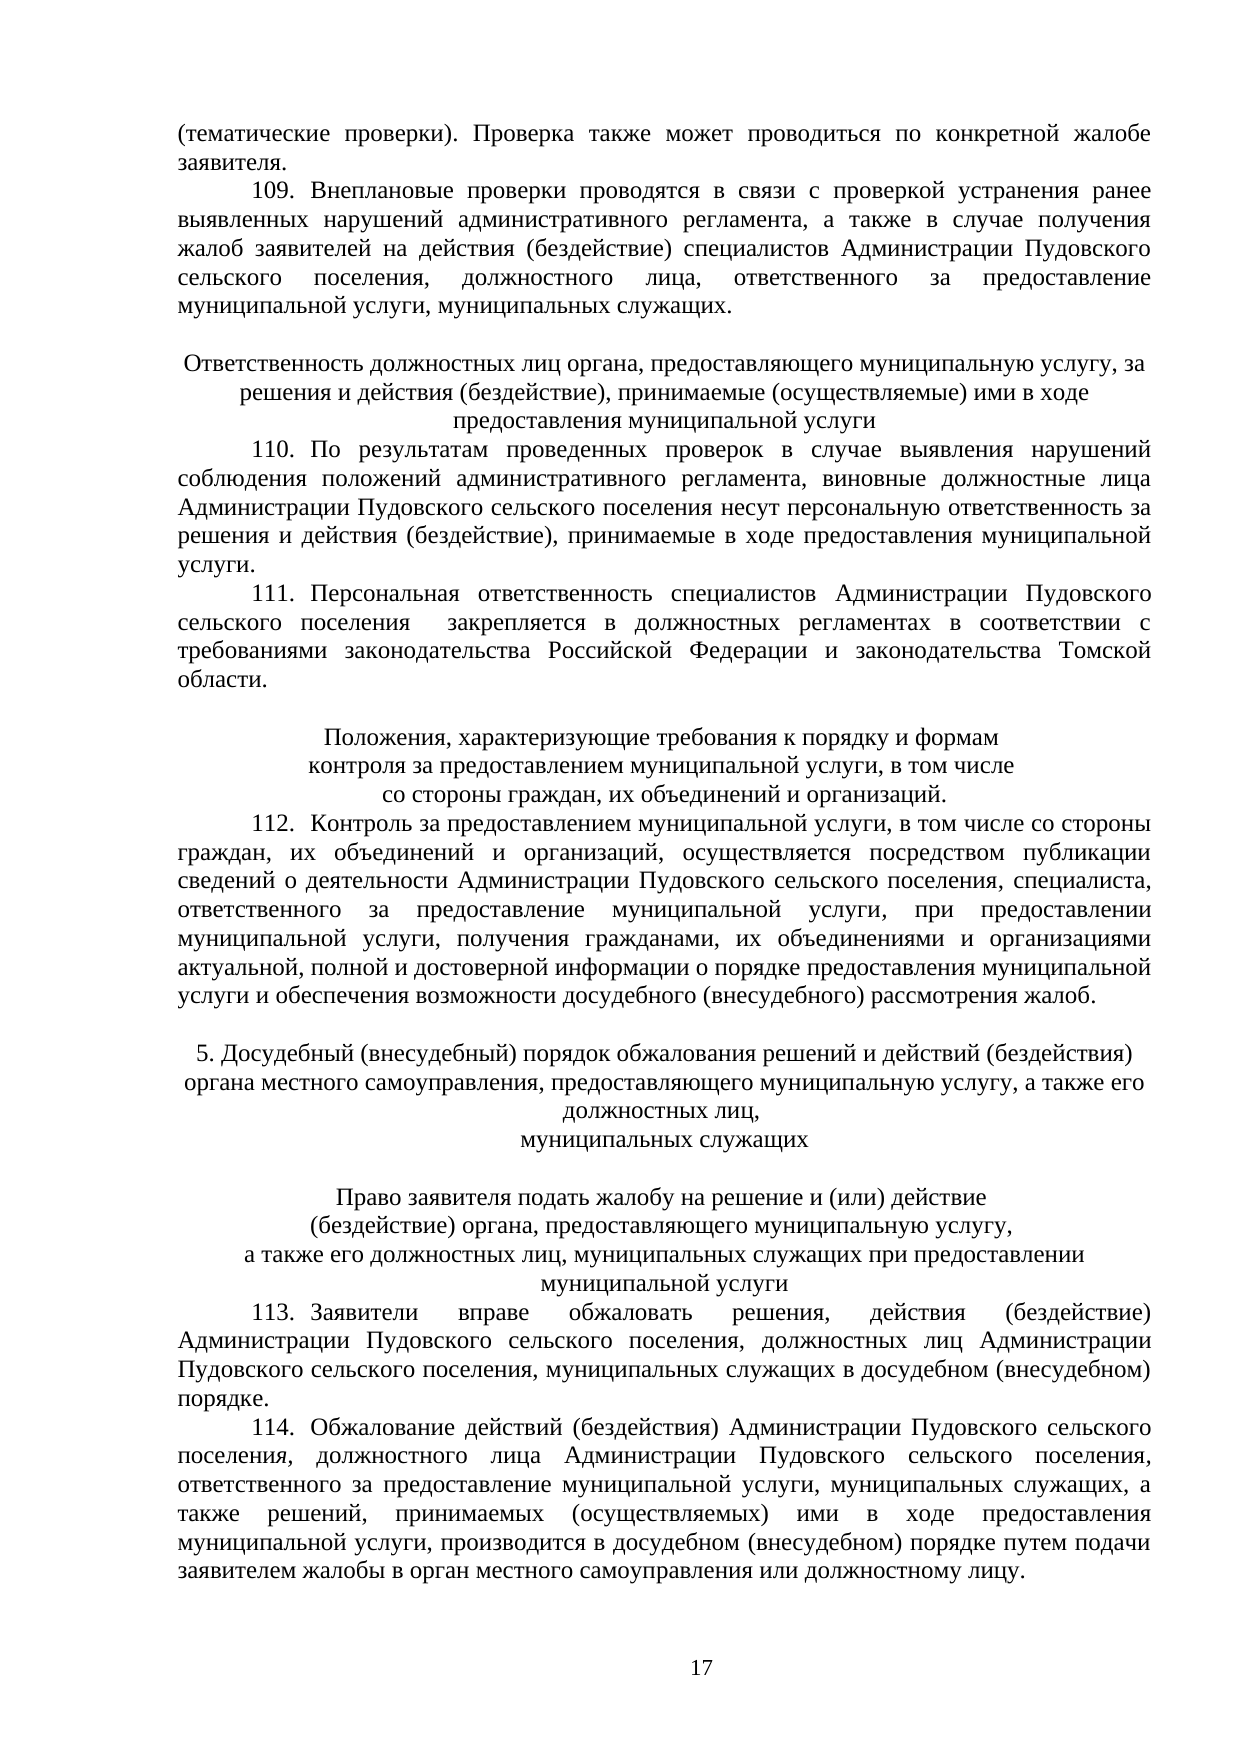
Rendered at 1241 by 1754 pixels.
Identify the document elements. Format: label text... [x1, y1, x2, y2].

text 5. Досудебный (внесудебный) порядок обжалования решений и действий (бездействия) органа местного самоуправления, предоставляющего муниципальную услугу, а также его должностных лиц, муниципальных служащих [177, 1038, 1152, 1153]
list Обжалование действий (бездействия) Администрации Пудовского сельского поселения, должностного лица Администрации Пудовского сельского поселения, ответственного за предоставление муниципальной услуги, муниципальных служащих, а также решений, принимаемых (осуществляемых) ими в ходе предоставления муниципальной услуги, производится в досудебном (внесудебном) порядке путем подачи заявителем жалобы в орган местного самоуправления или должностному лицу. [177, 1412, 1152, 1584]
list Внеплановые проверки проводятся в связи с проверкой устранения ранее выявленных нарушений административного регламента, а также в случае получения жалоб заявителей на действия (бездействие) специалистов Администрации Пудовского сельского поселения, должностного лица, ответственного за предоставление муниципальной услуги, муниципальных служащих. [177, 176, 1152, 319]
text Положения, характеризующие требования к порядку и формам контроля за предоставлением муниципальной услуги, в том числе со стороны граждан, их объединений и организаций. [177, 722, 1152, 808]
text Право заявителя подать жалобу на решение и (или) действие (бездействие) органа, предоставляющего муниципальную услугу, а также его должностных лиц, муниципальных служащих при предоставлении муниципальной услуги [177, 1182, 1152, 1297]
text Ответственность должностных лиц органа, предоставляющего муниципальную услугу, за решения и действия (бездействие), принимаемые (осуществляемые) ими в ходе предоставления муниципальной услуги [177, 348, 1152, 434]
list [177, 118, 1152, 176]
list По результатам проведенных проверок в случае выявления нарушений соблюдения положений административного регламента, виновные должностные лица Администрации Пудовского сельского поселения несут персональную ответственность за решения и действия (бездействие), принимаемые в ходе предоставления муниципальной услуги. [177, 434, 1152, 578]
list Заявители вправе обжаловать решения, действия (бездействие) Администрации Пудовского сельского поселения, должностных лиц Администрации Пудовского сельского поселения, муниципальных служащих в досудебном (внесудебном) порядке. [177, 1297, 1152, 1412]
list Контроль за предоставлением муниципальной услуги, в том числе со стороны граждан, их объединений и организаций, осуществляется посредством публикации сведений о деятельности Администрации Пудовского сельского поселения, специалиста, ответственного за предоставление муниципальной услуги, при предоставлении муниципальной услуги, получения гражданами, их объединениями и организациями актуальной, полной и достоверной информации о порядке предоставления муниципальной услуги и обеспечения возможности досудебного (внесудебного) рассмотрения жалоб. [177, 808, 1152, 1009]
list Персональная ответственность специалистов Администрации Пудовского сельского поселения закрепляется в должностных регламентах в соответствии с требованиями законодательства Российской Федерации и законодательства Томской области. [177, 578, 1152, 693]
